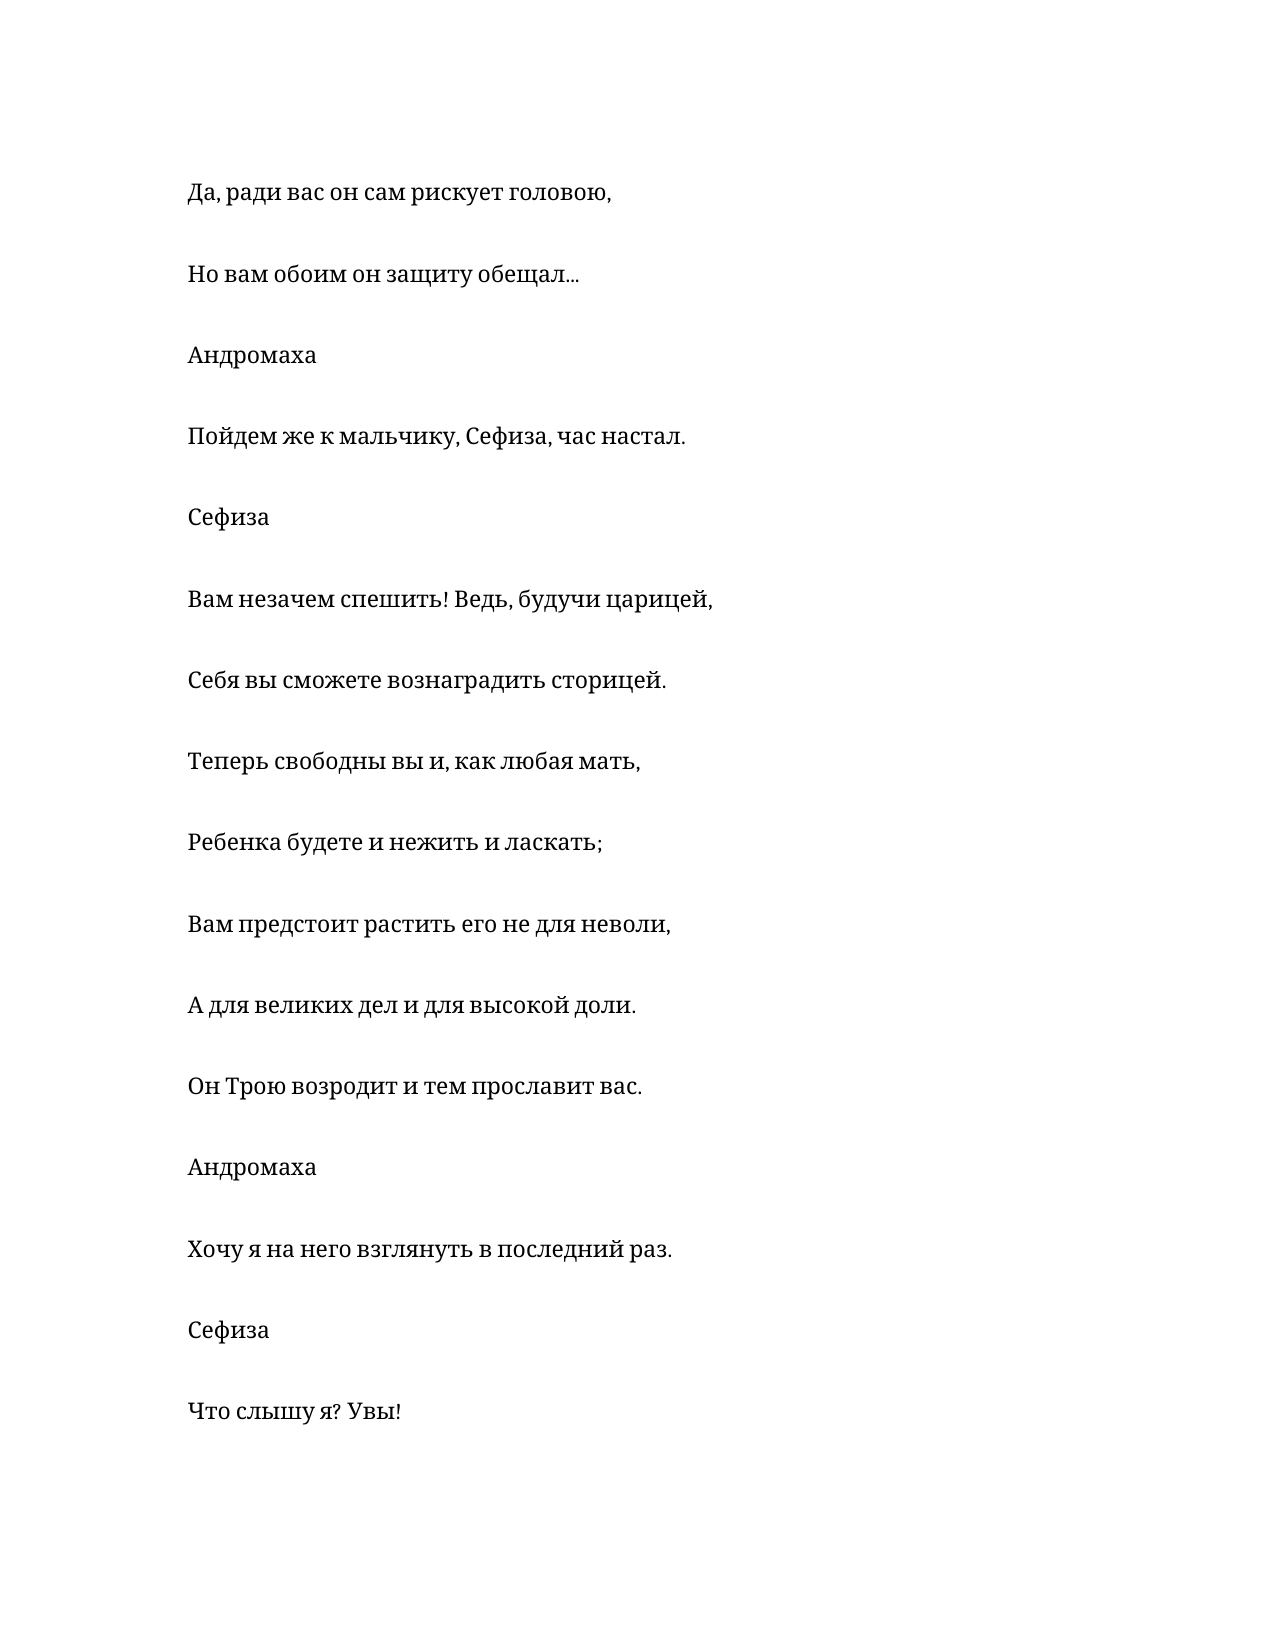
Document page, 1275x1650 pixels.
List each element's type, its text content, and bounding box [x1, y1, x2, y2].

text Пойдем же к мальчику, Сефиза, час настал. [187, 394, 1087, 450]
text Да, ради вас он сам рискует головою, [187, 150, 1087, 207]
text Теперь свободны вы и, как любая мать, [187, 719, 1087, 775]
text Что слышу я? Увы! [187, 1369, 1087, 1425]
text А для великих дел и для высокой доли. [187, 962, 1087, 1019]
text Вам незачем спешить! Ведь, будучи царицей, [187, 556, 1087, 613]
text Вам предстоит растить его не для неволи, [187, 881, 1087, 938]
text Но вам обоим он защиту обещал... [187, 231, 1087, 288]
text Андромаха [187, 1125, 1087, 1182]
text Хочу я на него взглянуть в последний раз. [187, 1206, 1087, 1263]
text Сефиза [187, 1287, 1087, 1344]
text Он Трою возродит и тем прославит вас. [187, 1044, 1087, 1100]
text Ребенка будете и нежить и ласкать; [187, 800, 1087, 857]
text Андромаха [187, 312, 1087, 369]
text Себя вы сможете вознаградить сторицей. [187, 637, 1087, 694]
text Сефиза [187, 475, 1087, 532]
